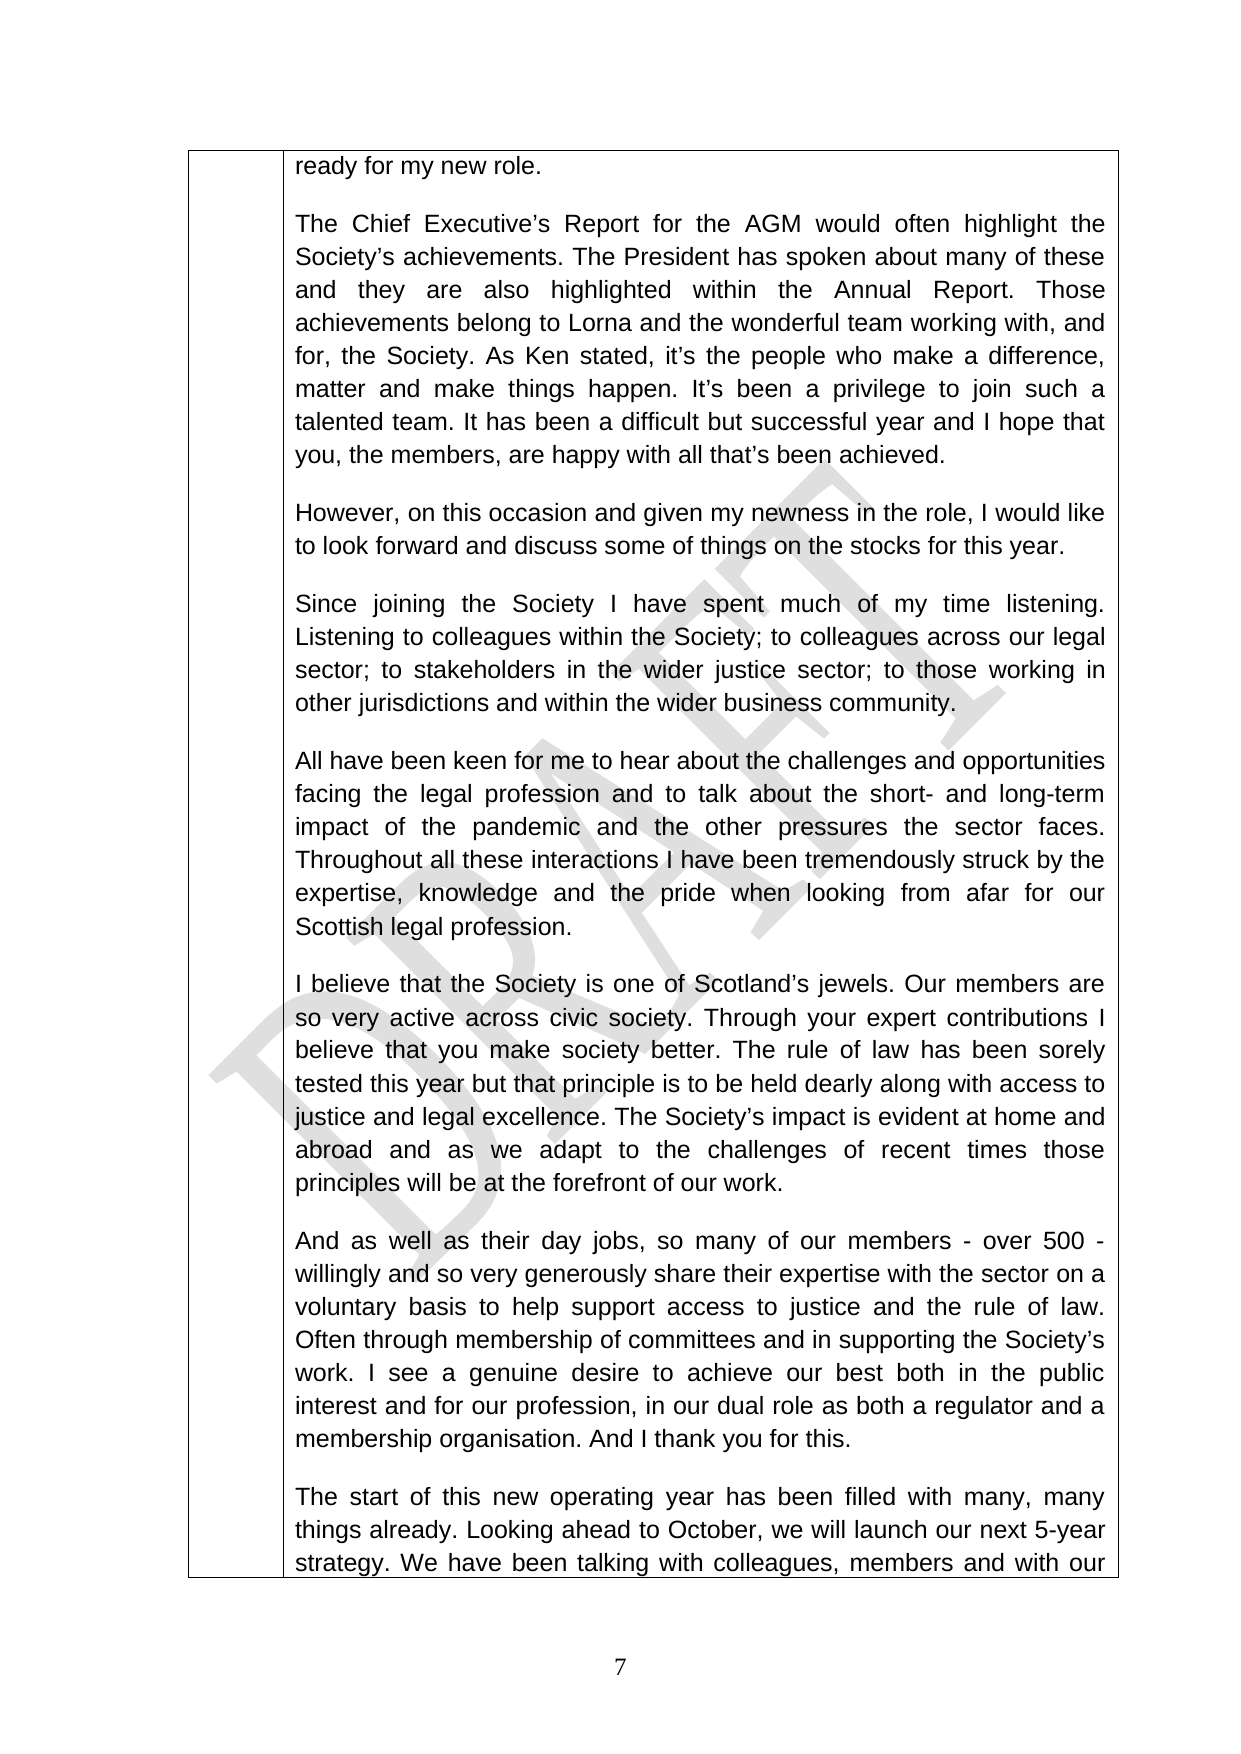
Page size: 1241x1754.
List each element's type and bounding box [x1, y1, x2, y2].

table_cell [189, 151, 283, 1577]
table_cell [284, 151, 1118, 1577]
